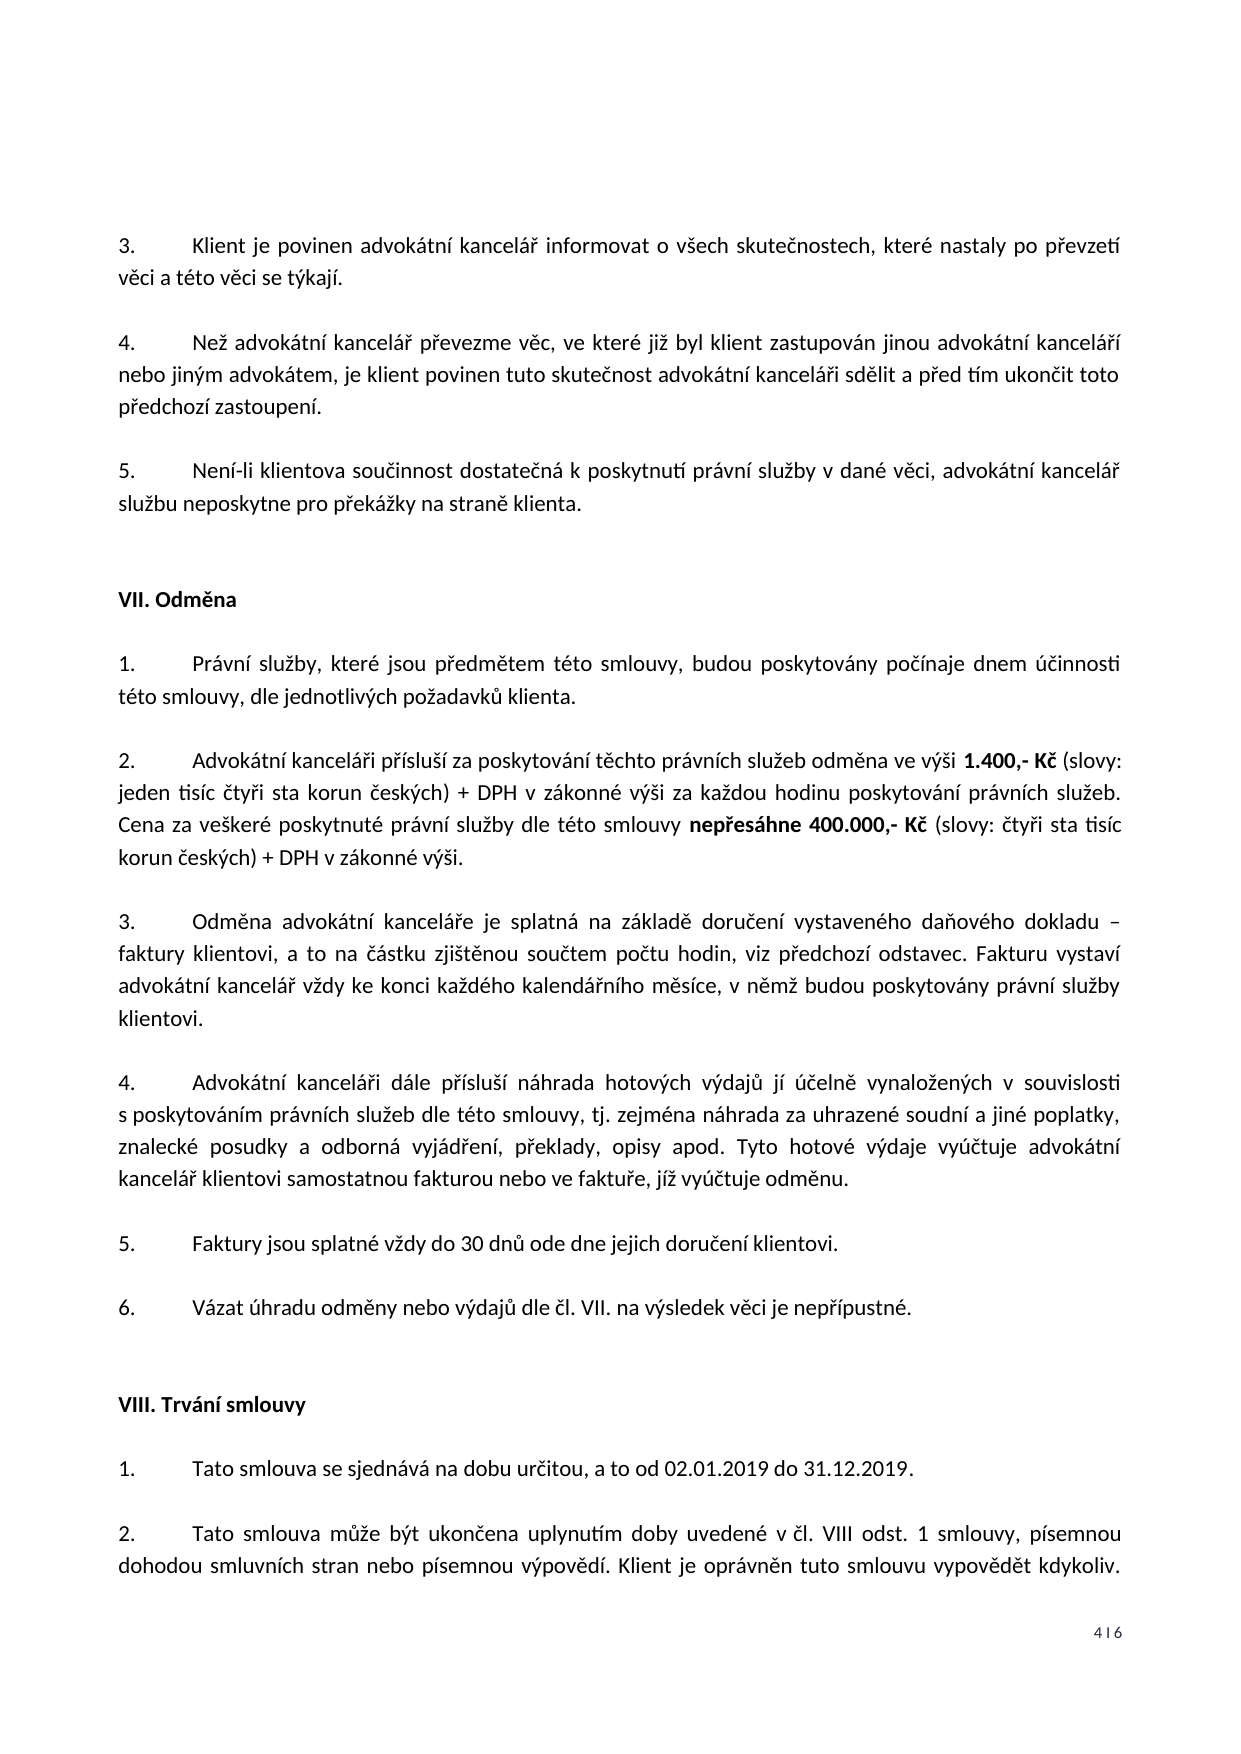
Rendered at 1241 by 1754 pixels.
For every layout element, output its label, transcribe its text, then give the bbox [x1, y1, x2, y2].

text 3. Odměna advokátní kanceláře je splatná na základě doručení vystaveného daňového dokladu – faktury klientovi, a to na částku zjištěnou součtem počtu hodin, viz předchozí odstavec. Fakturu vystaví advokátní kancelář vždy ke konci každého kalendářního měsíce, v němž budou poskytovány právní služby klientovi. [118, 907, 1122, 1032]
text 2. Advokátní kanceláři přísluší za poskytování těchto právních služeb odměna ve výši 1.400,- Kč (slovy: jeden tisíc čtyři sta korun českých) + DPH v zákonné výši za každou hodinu poskytování právních služeb. Cena za veškeré poskytnuté právní služby dle této smlouvy nepřesáhne 400.000,- Kč (slovy: čtyři sta tisíc korun českých) + DPH v zákonné výši. [118, 746, 1122, 871]
text VII. Odměna [118, 585, 1122, 613]
text VIII. Trvání smlouvy [118, 1390, 1122, 1418]
text 4. Než advokátní kancelář převezme věc, ve které již byl klient zastupován jinou advokátní kanceláří nebo jiným advokátem, je klient povinen tuto skutečnost advokátní kanceláři sdělit a před tím ukončit toto předchozí zastoupení. [118, 328, 1122, 420]
text 4. Advokátní kanceláři dále přísluší náhrada hotových výdajů jí účelně vynaložených v souvislosti s poskytováním právních služeb dle této smlouvy, tj. zejména náhrada za uhrazené soudní a jiné poplatky, znalecké posudky a odborná vyjádření, překlady, opisy apod. Tyto hotové výdaje vyúčtuje advokátní kancelář klientovi samostatnou fakturou nebo ve faktuře, jíž vyúčtuje odměnu. [118, 1068, 1122, 1193]
text 3. Klient je povinen advokátní kancelář informovat o všech skutečnostech, které nastaly po převzetí věci a této věci se týkají. [118, 231, 1122, 291]
text 1. Tato smlouva se sjednává na dobu určitou, a to od 02.01.2019 do 31.12.2019. [118, 1454, 1122, 1482]
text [118, 1519, 1122, 1579]
text 1. Právní služby, které jsou předmětem této smlouvy, budou poskytovány počínaje dnem účinnosti této smlouvy, dle jednotlivých požadavků klienta. [118, 649, 1122, 710]
text 6. Vázat úhradu odměny nebo výdajů dle čl. VII. na výsledek věci je nepřípustné. [118, 1293, 1122, 1321]
text 5. Faktury jsou splatné vždy do 30 dnů ode dne jejich doručení klientovi. [118, 1229, 1122, 1257]
text 5. Není-li klientova součinnost dostatečná k poskytnutí právní služby v dané věci, advokátní kancelář službu neposkytne pro překážky na straně klienta. [118, 456, 1122, 517]
